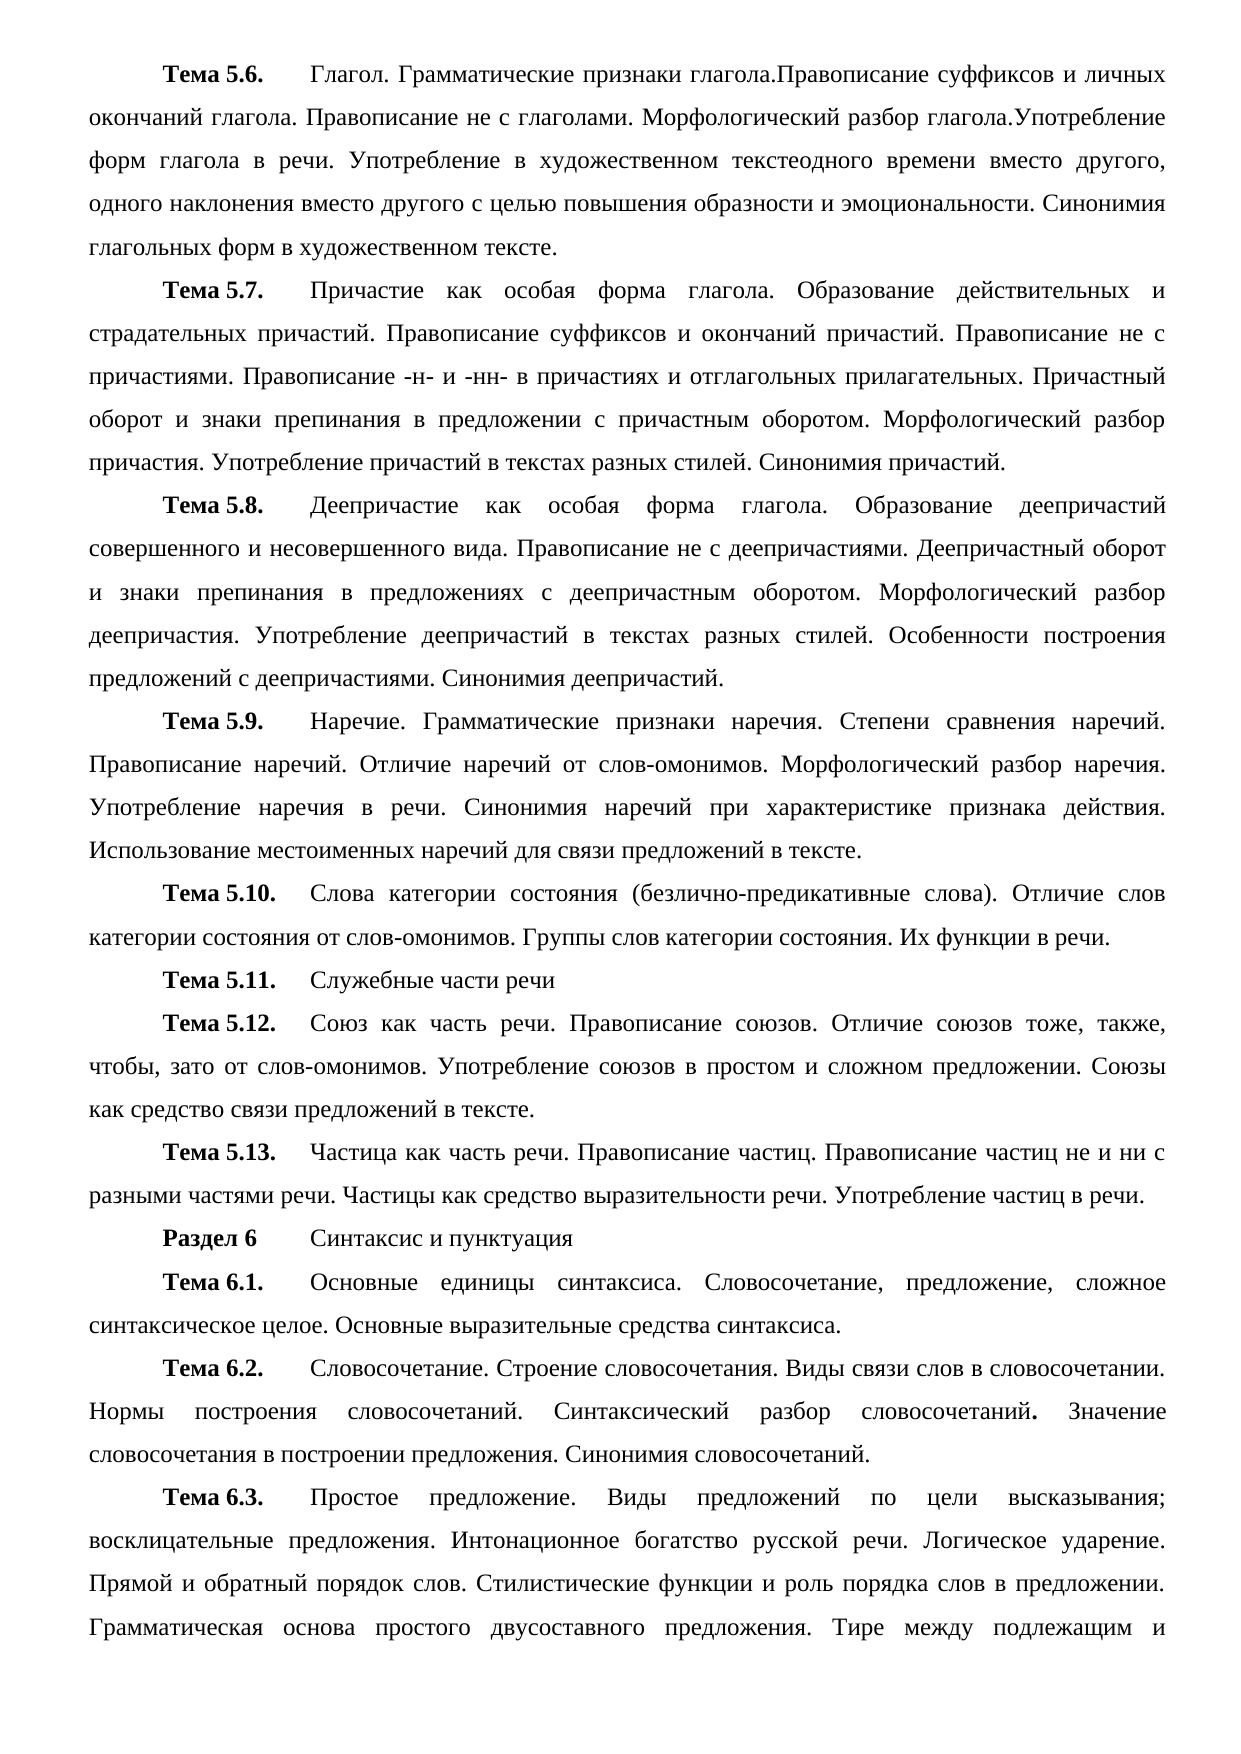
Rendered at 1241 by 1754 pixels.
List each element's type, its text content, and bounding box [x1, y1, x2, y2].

text Тема 5.11. Служебные части речи [89, 965, 1167, 993]
text Тема 5.7. Причастие как особая форма глагола. Образование действительных и страдательных причастий. Правописание суффиксов и окончаний причастий. Правописание не с причастиями. Правописание -н- и -нн- в причастиях и отглагольных прилагательных. Причастный оборот и знаки препинания в предложении с причастным оборотом. Морфологический разбор причастия. Употребление причастий в текстах разных стилей. Синонимия причастий. [89, 275, 1167, 476]
text Тема 5.12. Союз как часть речи. Правописание союзов. Отличие союзов тоже, также, чтобы, зато от слов-омонимов. Употребление союзов в простом и сложном предложении. Союзы как средство связи предложений в тексте. [89, 1008, 1167, 1123]
text Тема 5.13. Частица как часть речи. Правописание частиц. Правописание частиц не и ни с разными частями речи. Частицы как средство выразительности речи. Употребление частиц в речи. [89, 1137, 1167, 1209]
text Раздел 6 Синтаксис и пунктуация [89, 1223, 1167, 1252]
text Тема 5.8. Деепричастие как особая форма глагола. Образование деепричастий совершенного и несовершенного вида. Правописание не с деепричастиями. Деепричастный оборот и знаки препинания в предложениях с деепричастным оборотом. Морфологический разбор деепричастия. Употребление деепричастий в текстах разных стилей. Особенности построения предложений с деепричастиями. Синонимия деепричастий. [89, 490, 1167, 692]
text Тема 6.2. Словосочетание. Строение словосочетания. Виды связи слов в словосочетании. Нормы построения словосочетаний. Синтаксический разбор словосочетаний. Значение словосочетания в построении предложения. Синонимия словосочетаний. [89, 1353, 1167, 1468]
text Тема 5.6. Глагол. Грамматические признаки глагола.Правописание суффиксов и личных окончаний глагола. Правописание не с глаголами. Морфологический разбор глагола.Употребление форм глагола в речи. Употребление в художественном текстеодного времени вместо другого, одного наклонения вместо другого с целью повышения образности и эмоциональности. Синонимия глагольных форм в художественном тексте. [89, 59, 1167, 260]
text Тема 5.9. Наречие. Грамматические признаки наречия. Степени сравнения наречий. Правописание наречий. Отличие наречий от слов-омонимов. Морфологический разбор наречия. Употребление наречия в речи. Синонимия наречий при характеристике признака действия. Использование местоименных наречий для связи предложений в тексте. [89, 706, 1167, 864]
text Тема 5.10. Слова категории состояния (безлично-предикативные слова). Отличие слов категории состояния от слов-омонимов. Группы слов категории состояния. Их функции в речи. [89, 878, 1167, 950]
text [89, 1482, 1167, 1640]
text Тема 6.1. Основные единицы синтаксиса. Словосочетание, предложение, сложное синтаксическое целое. Основные выразительные средства синтаксиса. [89, 1267, 1167, 1338]
